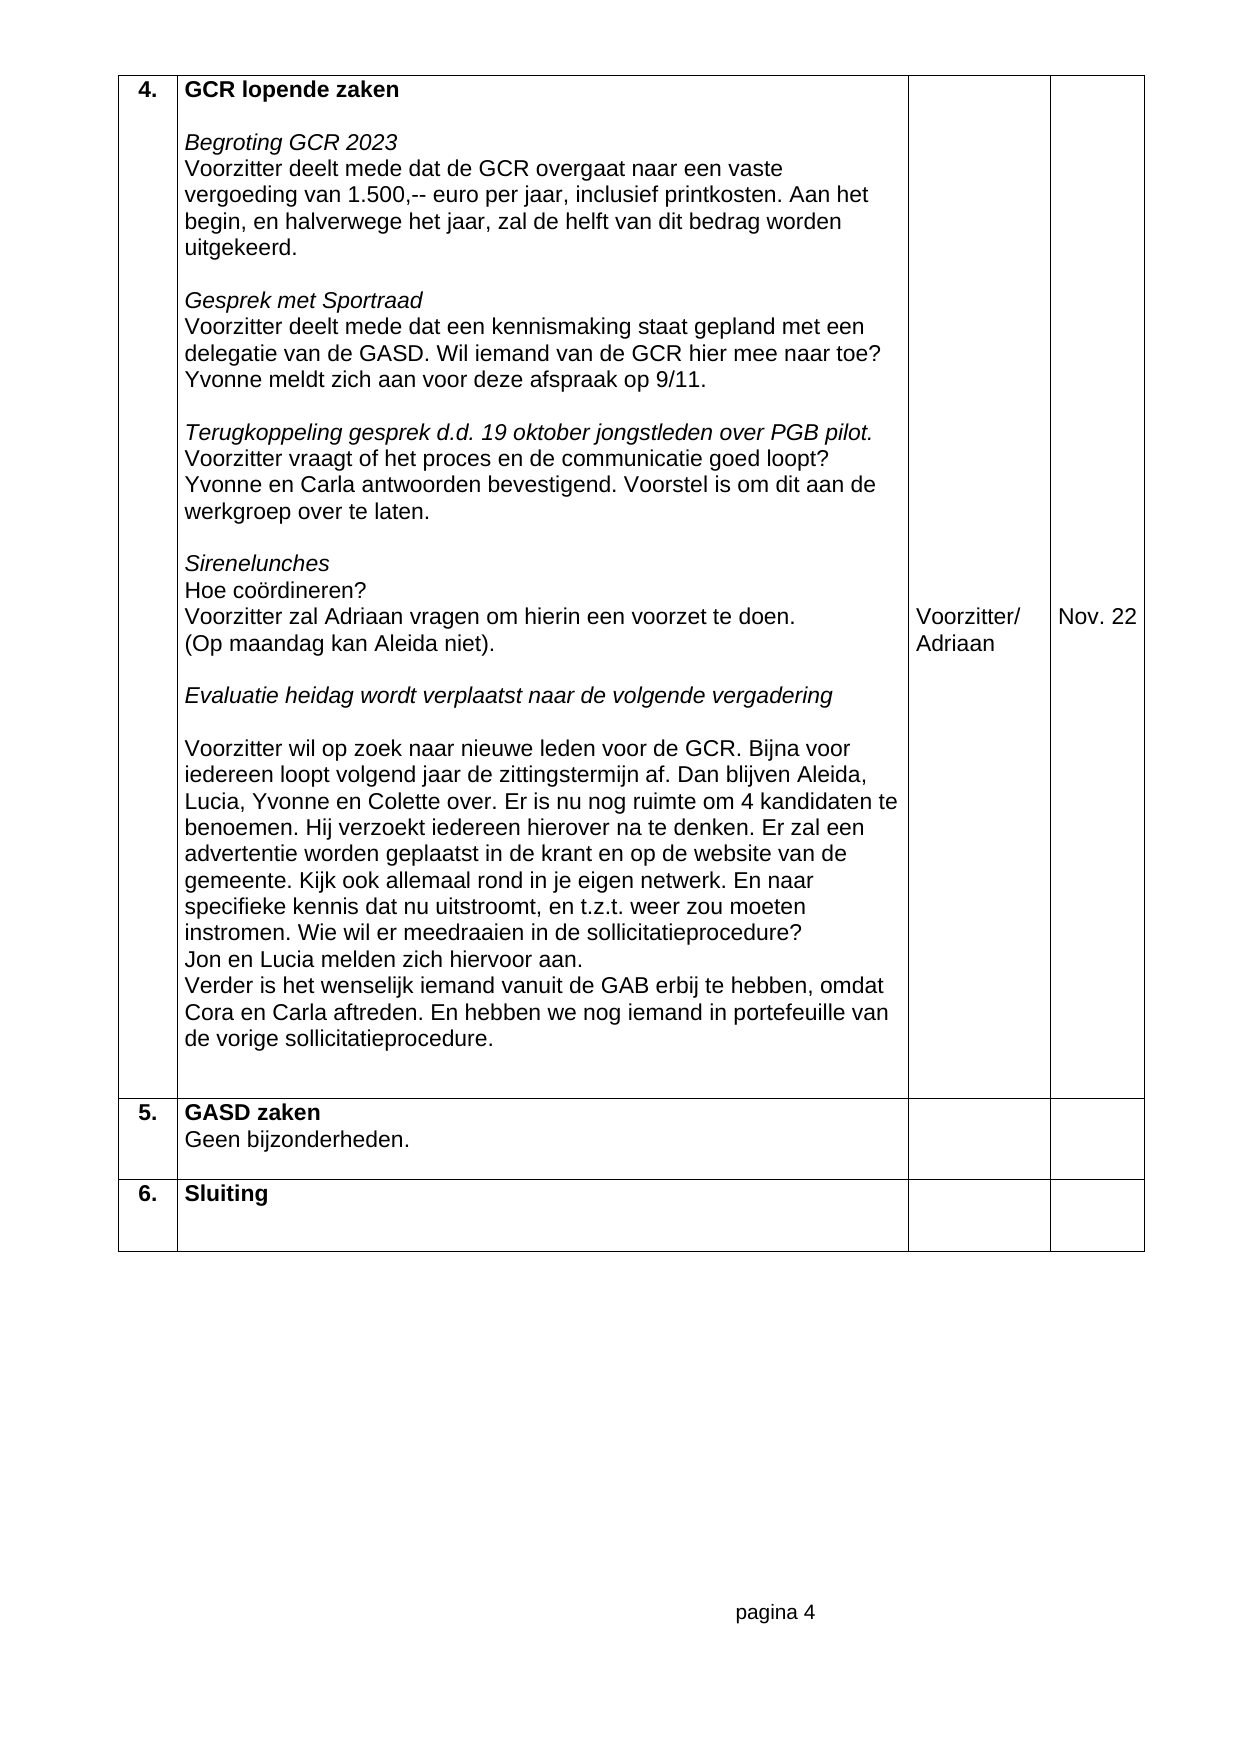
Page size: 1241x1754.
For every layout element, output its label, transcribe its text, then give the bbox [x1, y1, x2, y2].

table_cell Sluiting [178, 1180, 908, 1251]
table_cell [909, 1099, 1050, 1178]
table_cell 6. [119, 1180, 177, 1251]
table_cell [1051, 1180, 1144, 1251]
table_cell 4. [119, 76, 177, 1098]
table_cell [909, 1180, 1050, 1251]
table_cell Nov. 22 [1051, 76, 1144, 1098]
table_cell [1051, 1099, 1144, 1178]
table_cell GASD zaken Geen bijzonderheden. [178, 1099, 908, 1178]
table_cell 5. [119, 1099, 177, 1178]
table_cell Voorzitter/ Adriaan [909, 76, 1050, 1098]
table_cell GCR lopende zaken Begroting GCR 2023 Voorzitter deelt mede dat de GCR overgaat naar een vaste vergoeding van 1.500,-- euro per jaar, inclusief printkosten. Aan het begin, en halverwege het jaar, zal de helft van dit bedrag worden uitgekeerd. Gesprek met Sportraad Voorzitter deelt mede dat een kennismaking staat gepland met een delegatie van de GASD. Wil iemand van de GCR hier mee naar toe? Yvonne meldt zich aan voor deze afspraak op 9/11. Terugkoppeling gesprek d.d. 19 oktober jongstleden over PGB pilot. Voorzitter vraagt of het proces en de communicatie goed loopt? Yvonne en Carla antwoorden bevestigend. Voorstel is om dit aan de werkgroep over te laten. Sirenelunches Hoe coördineren? Voorzitter zal Adriaan vragen om hierin een voorzet te doen. (Op maandag kan Aleida niet). Evaluatie heidag wordt verplaatst naar de volgende vergadering Voorzitter wil op zoek naar nieuwe leden voor de GCR. Bijna voor iedereen loopt volgend jaar de zittingstermijn af. Dan blijven Aleida, Lucia, Yvonne en Colette over. Er is nu nog ruimte om 4 kandidaten te benoemen. Hij verzoekt iedereen hierover na te denken. Er zal een advertentie worden geplaatst in de krant en op de website van de gemeente. Kijk ook allemaal rond in je eigen netwerk. En naar specifieke kennis dat nu uitstroomt, en t.z.t. weer zou moeten instromen. Wie wil er meedraaien in de sollicitatieprocedure? Jon en Lucia melden zich hiervoor aan. Verder is het wenselijk iemand vanuit de GAB erbij te hebben, omdat Cora en Carla aftreden. En hebben we nog iemand in portefeuille van de vorige sollicitatieprocedure. [178, 76, 908, 1098]
